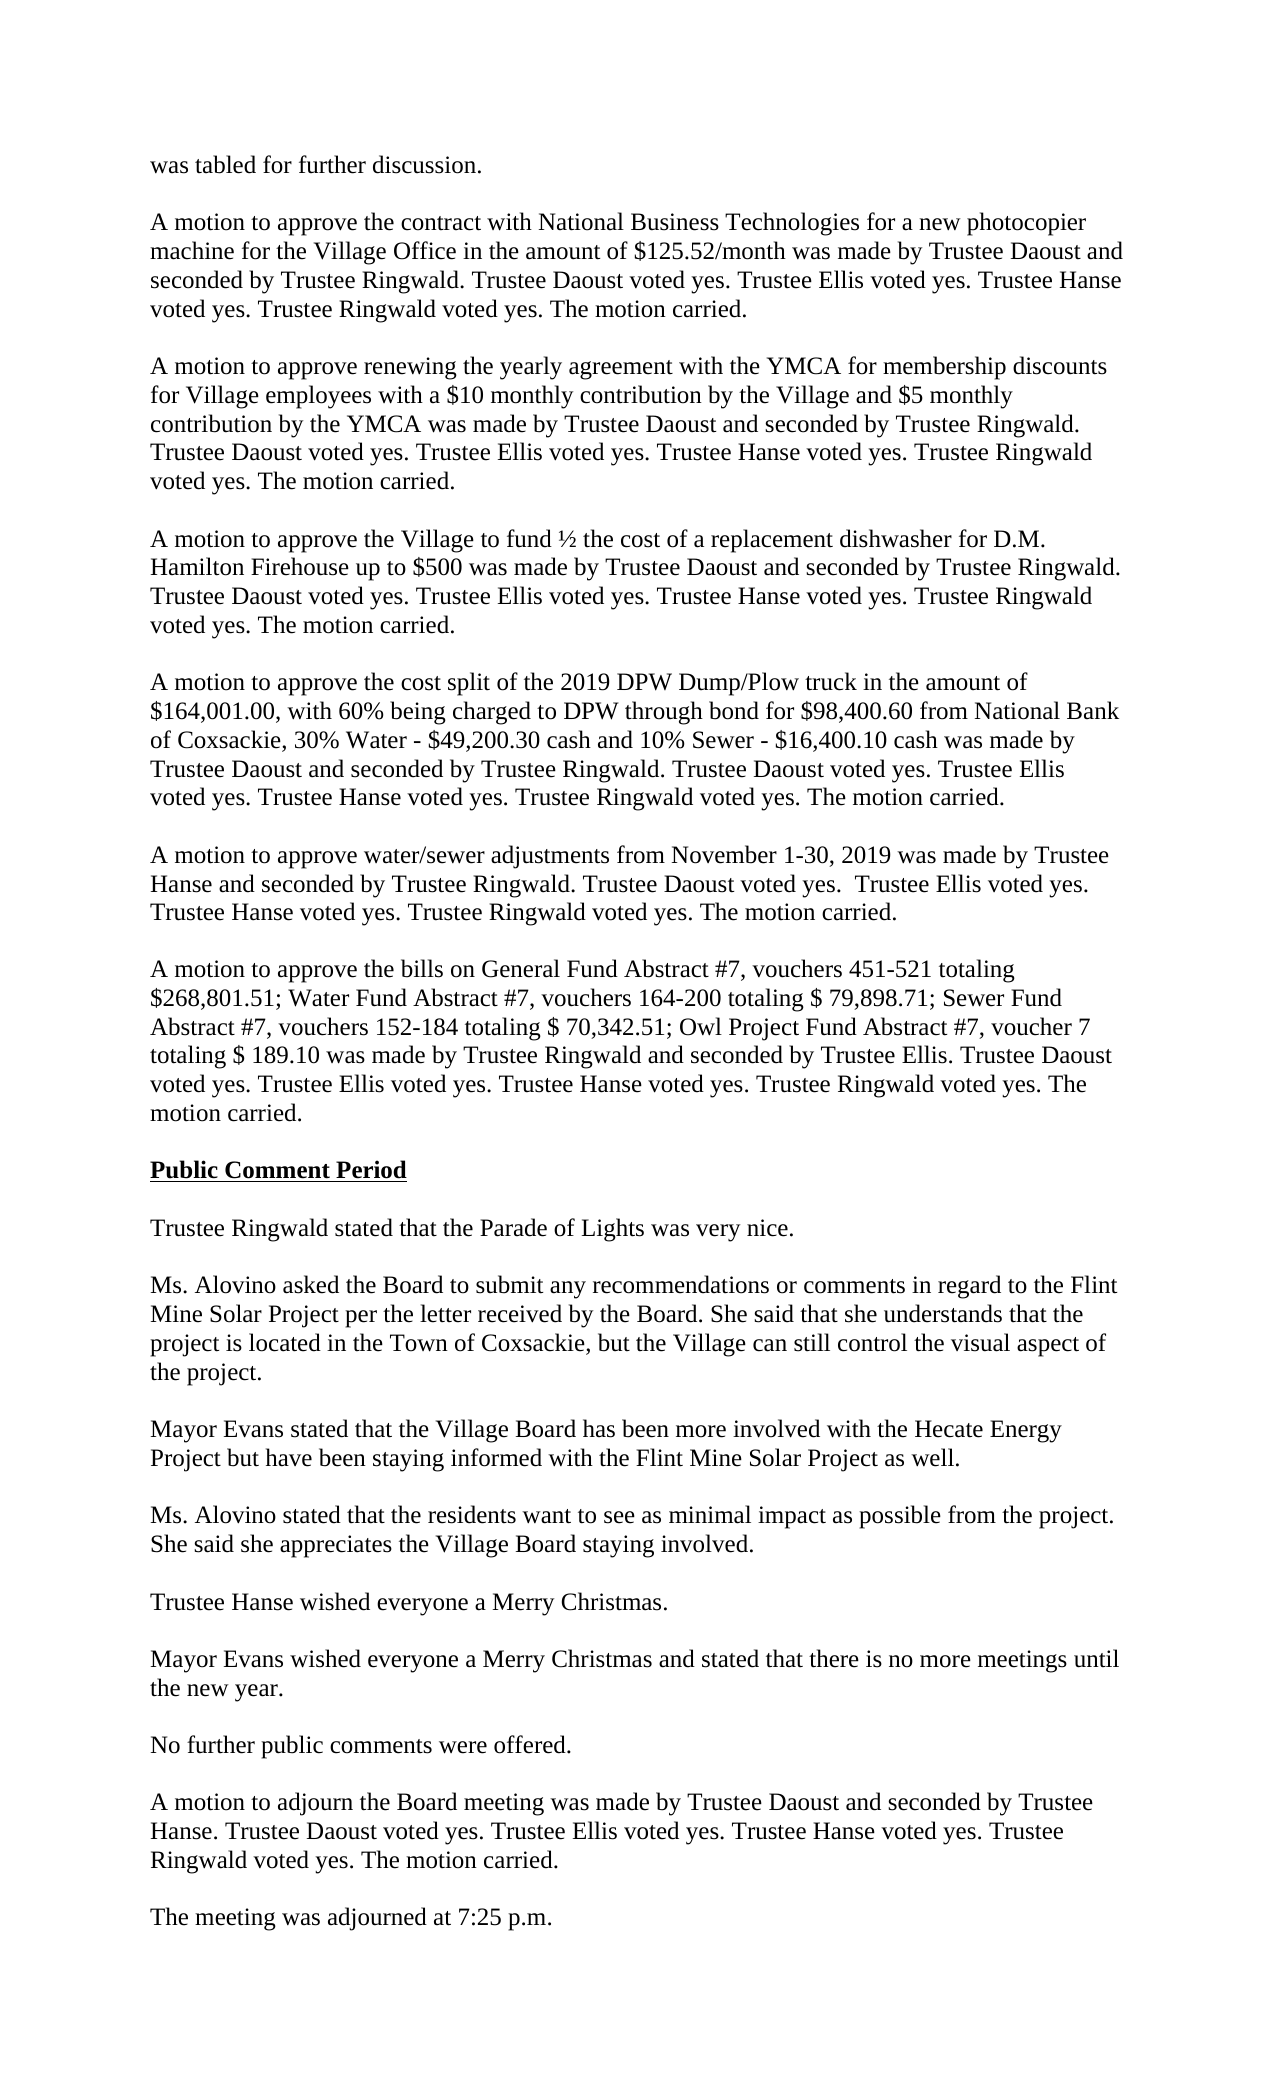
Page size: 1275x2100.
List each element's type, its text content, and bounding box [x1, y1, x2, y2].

text Trustee Ringwald stated that the Parade of Lights was very nice. [150, 1184, 1125, 1242]
text Mayor Evans stated that the Village Board has been more involved with the Hecate Energy Project but have been staying informed with the Flint Mine Solar Project as well. [150, 1414, 1125, 1472]
text A motion to adjourn the Board meeting was made by Trustee Daoust and seconded by Trustee Hanse. Trustee Daoust voted yes. Trustee Ellis voted yes. Trustee Hanse voted yes. Trustee Ringwald voted yes. The motion carried. [150, 1787, 1125, 1873]
text A motion to approve water/sewer adjustments from November 1-30, 2019 was made by Trustee Hanse and seconded by Trustee Ringwald. Trustee Daoust voted yes. Trustee Ellis voted yes. Trustee Hanse voted yes. Trustee Ringwald voted yes. The motion carried. [150, 811, 1125, 954]
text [150, 150, 1125, 179]
text A motion to approve the contract with National Business Technologies for a new photocopier machine for the Village Office in the amount of $125.52/month was made by Trustee Daoust and seconded by Trustee Ringwald. Trustee Daoust voted yes. Trustee Ellis voted yes. Trustee Hanse voted yes. Trustee Ringwald voted yes. The motion carried. [150, 207, 1125, 322]
text The meeting was adjourned at 7:25 p.m. [150, 1902, 1125, 1931]
text Ms. Alovino stated that the residents want to see as minimal impact as possible from the project. She said she appreciates the Village Board staying involved. [150, 1501, 1125, 1558]
text Mayor Evans wished everyone a Merry Christmas and stated that there is no more meetings until the new year. [150, 1644, 1125, 1730]
text A motion to approve the Village to fund ½ the cost of a replacement dishwasher for D.M. Hamilton Firehouse up to $500 was made by Trustee Daoust and seconded by Trustee Ringwald. Trustee Daoust voted yes. Trustee Ellis voted yes. Trustee Hanse voted yes. Trustee Ringwald voted yes. The motion carried. A motion to approve the cost split of the 2019 DPW Dump/Plow truck in the amount of $164,001.00, with 60% being charged to DPW through bond for $98,400.60 from National Bank of Coxsackie, 30% Water - $49,200.30 cash and 10% Sewer - $16,400.10 cash was made by Trustee Daoust and seconded by Trustee Ringwald. Trustee Daoust voted yes. Trustee Ellis voted yes. Trustee Hanse voted yes. Trustee Ringwald voted yes. The motion carried. [150, 524, 1125, 811]
text A motion to approve the bills on General Fund Abstract #7, vouchers 451-521 totaling $268,801.51; Water Fund Abstract #7, vouchers 164-200 totaling $ 79,898.71; Sewer Fund Abstract #7, vouchers 152-184 totaling $ 70,342.51; Owl Project Fund Abstract #7, voucher 7 totaling $ 189.10 was made by Trustee Ringwald and seconded by Trustee Ellis. Trustee Daoust voted yes. Trustee Ellis voted yes. Trustee Hanse voted yes. Trustee Ringwald voted yes. The motion carried. [150, 954, 1125, 1127]
text Public Comment Period [150, 1156, 1125, 1184]
text Trustee Hanse wished everyone a Merry Christmas. [150, 1587, 1125, 1616]
text Ms. Alovino asked the Board to submit any recommendations or comments in regard to the Flint Mine Solar Project per the letter received by the Board. She said that she understands that the project is located in the Town of Coxsackie, but the Village can still control the visual aspect of the project. [150, 1271, 1125, 1386]
text A motion to approve renewing the yearly agreement with the YMCA for membership discounts for Village employees with a $10 monthly contribution by the Village and $5 monthly contribution by the YMCA was made by Trustee Daoust and seconded by Trustee Ringwald. Trustee Daoust voted yes. Trustee Ellis voted yes. Trustee Hanse voted yes. Trustee Ringwald voted yes. The motion carried. [150, 351, 1125, 495]
text No further public comments were offered. [150, 1730, 1125, 1758]
